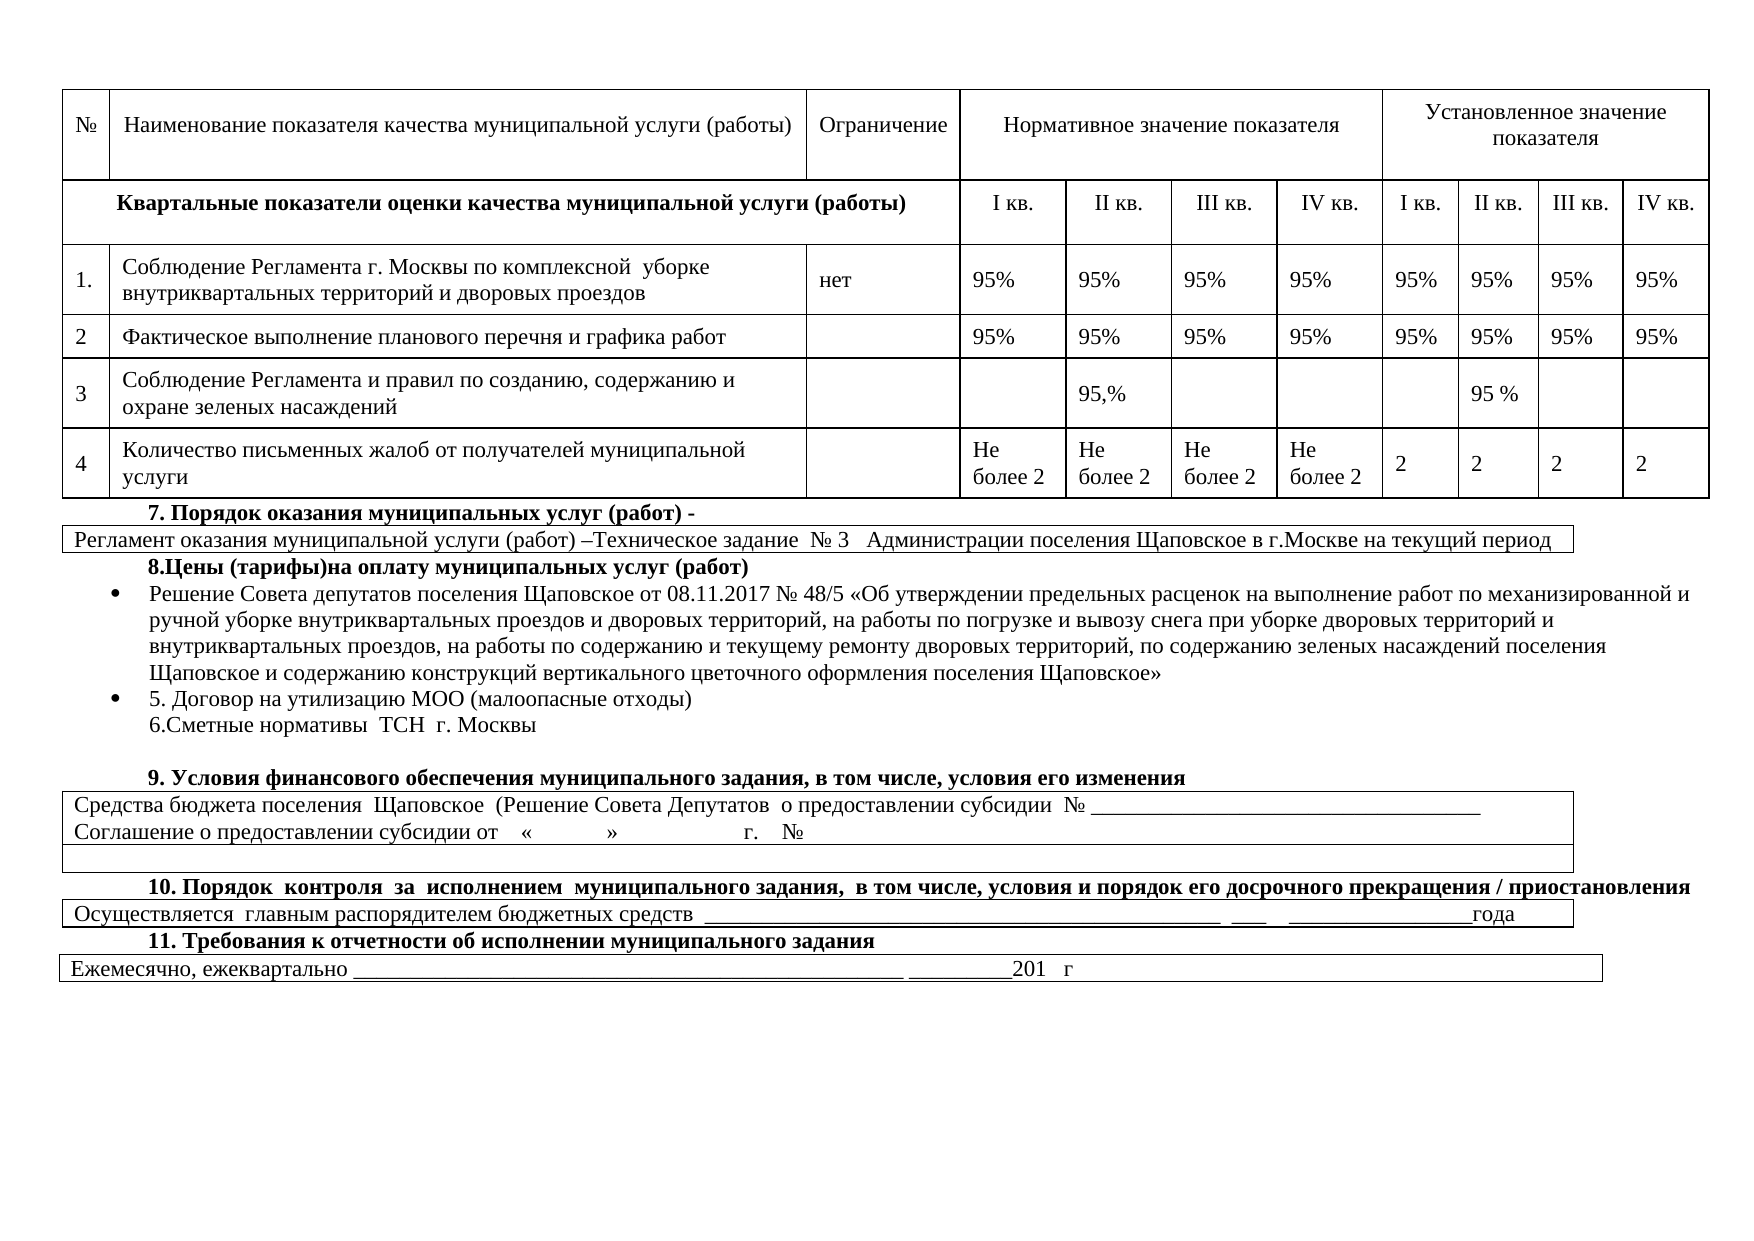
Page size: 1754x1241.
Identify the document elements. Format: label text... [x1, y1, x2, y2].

table_cell [807, 429, 959, 497]
table_cell 95% [1539, 315, 1622, 357]
table_cell I кв. [1383, 181, 1458, 244]
table_cell 95% [1278, 245, 1382, 314]
table_cell III кв. [1172, 181, 1276, 244]
table_cell [1383, 359, 1458, 427]
table_cell Квартальные показатели оценки качества муниципальной услуги (работы) [63, 181, 959, 244]
table_cell 2 [63, 315, 109, 357]
table_cell 95% [1624, 245, 1708, 314]
table_cell IV кв. [1278, 181, 1382, 244]
table_cell Не более 2 [1278, 429, 1382, 497]
table_cell 95% [1624, 315, 1708, 357]
table_cell III кв. [1539, 181, 1622, 244]
table_cell 2 [1459, 429, 1538, 497]
table_cell [1539, 359, 1622, 427]
table_cell 95% [1383, 315, 1458, 357]
table_cell 95% [961, 315, 1065, 357]
table_cell Фактическое выполнение планового перечня и графика работ [110, 315, 806, 357]
table_cell 4 [63, 429, 109, 497]
table_cell 95% [961, 245, 1065, 314]
table_cell II кв. [1067, 181, 1171, 244]
table_cell 95% [1459, 245, 1538, 314]
table_cell [807, 359, 959, 427]
list 5. Договор на утилизацию МОО (малоопасные отходы) 6.Сметные нормативы ТСН г. Москвы [111, 685, 1695, 738]
table_header Ежемесячно, ежеквартально ________________________________________________ _________201 г [60, 955, 1602, 981]
table_cell 95% [1067, 245, 1171, 314]
table_header Установленное значение показателя [1383, 90, 1708, 179]
table_cell [63, 845, 1573, 872]
table_header Регламент оказания муниципальной услуги (работ) –Техническое задание № 3 Администрации поселения Щаповское в г.Москве на текущий период [63, 526, 1573, 552]
table_cell II кв. [1459, 181, 1538, 244]
table_cell 95% [1172, 245, 1276, 314]
table_cell Соблюдение Регламента г. Москвы по комплексной уборке внутриквартальных территорий и дворовых проездов [110, 245, 806, 314]
table_header Осуществляется главным распорядителем бюджетных средств _____________________________________________ ___ ________________года [63, 900, 1573, 926]
table_cell 95% [1278, 315, 1382, 357]
table_cell [807, 315, 959, 357]
table_cell 2 [1383, 429, 1458, 497]
table_cell [1278, 359, 1382, 427]
table_cell 3 [63, 359, 109, 427]
table_cell Не более 2 [1172, 429, 1276, 497]
table_cell Не более 2 [961, 429, 1065, 497]
table_cell 1. [63, 245, 109, 314]
table_cell 95% [1067, 315, 1171, 357]
table_header Средства бюджета поселения Щаповское (Решение Совета Депутатов о предоставлении субсидии № __________________________________ Соглашение о предоставлении субсидии от « » г. № [63, 792, 1573, 844]
table_header Наименование показателя качества муниципальной услуги (работы) [110, 90, 806, 179]
table_cell 95% [1539, 245, 1622, 314]
table_cell 95 % [1459, 359, 1538, 427]
table_cell Соблюдение Регламента и правил по созданию, содержанию и охране зеленых насаждений [110, 359, 806, 427]
text 7. Порядок оказания муниципальных услуг (работ) - [74, 499, 1695, 525]
table_cell Количество письменных жалоб от получателей муниципальной услуги [110, 429, 806, 497]
table_cell I кв. [961, 181, 1065, 244]
table_header Ограничение [807, 90, 959, 179]
text 8.Цены (тарифы)на оплату муниципальных услуг (работ) [74, 553, 1695, 580]
table_cell [1172, 359, 1276, 427]
table_cell нет [807, 245, 959, 314]
table_header № [63, 90, 109, 179]
table_cell Не более 2 [1067, 429, 1171, 497]
table_cell IV кв. [1624, 181, 1708, 244]
table_header Нормативное значение показателя [961, 90, 1382, 179]
table_cell [1624, 359, 1708, 427]
table_cell [961, 359, 1065, 427]
text 11. Требования к отчетности об исполнении муниципального задания [74, 927, 1695, 954]
table_cell 95% [1459, 315, 1538, 357]
table_cell 95,% [1067, 359, 1171, 427]
table_cell 2 [1624, 429, 1708, 497]
text 10. Порядок контроля за исполнением муниципального задания, в том числе, условия и порядок его досрочного прекращения / приостановления [74, 873, 1695, 899]
table_cell 95% [1383, 245, 1458, 314]
table_cell 2 [1539, 429, 1622, 497]
text 9. Условия финансового обеспечения муниципального задания, в том числе, условия его изменения [74, 764, 1695, 791]
list Решение Совета депутатов поселения Щаповское от 08.11.2017 № 48/5 «Об утверждении предельных расценок на выполнение работ по механизированной и ручной уборке внутриквартальных проездов и дворовых территорий, на работы по погрузке и вывозу снега при уборке дворовых территорий и внутриквартальных проездов, на работы по содержанию и текущему ремонту дворовых территорий, по содержанию зеленых насаждений поселения Щаповское и содержанию конструкций вертикального цветочного оформления поселения Щаповское» [111, 580, 1695, 685]
table_cell 95% [1172, 315, 1276, 357]
